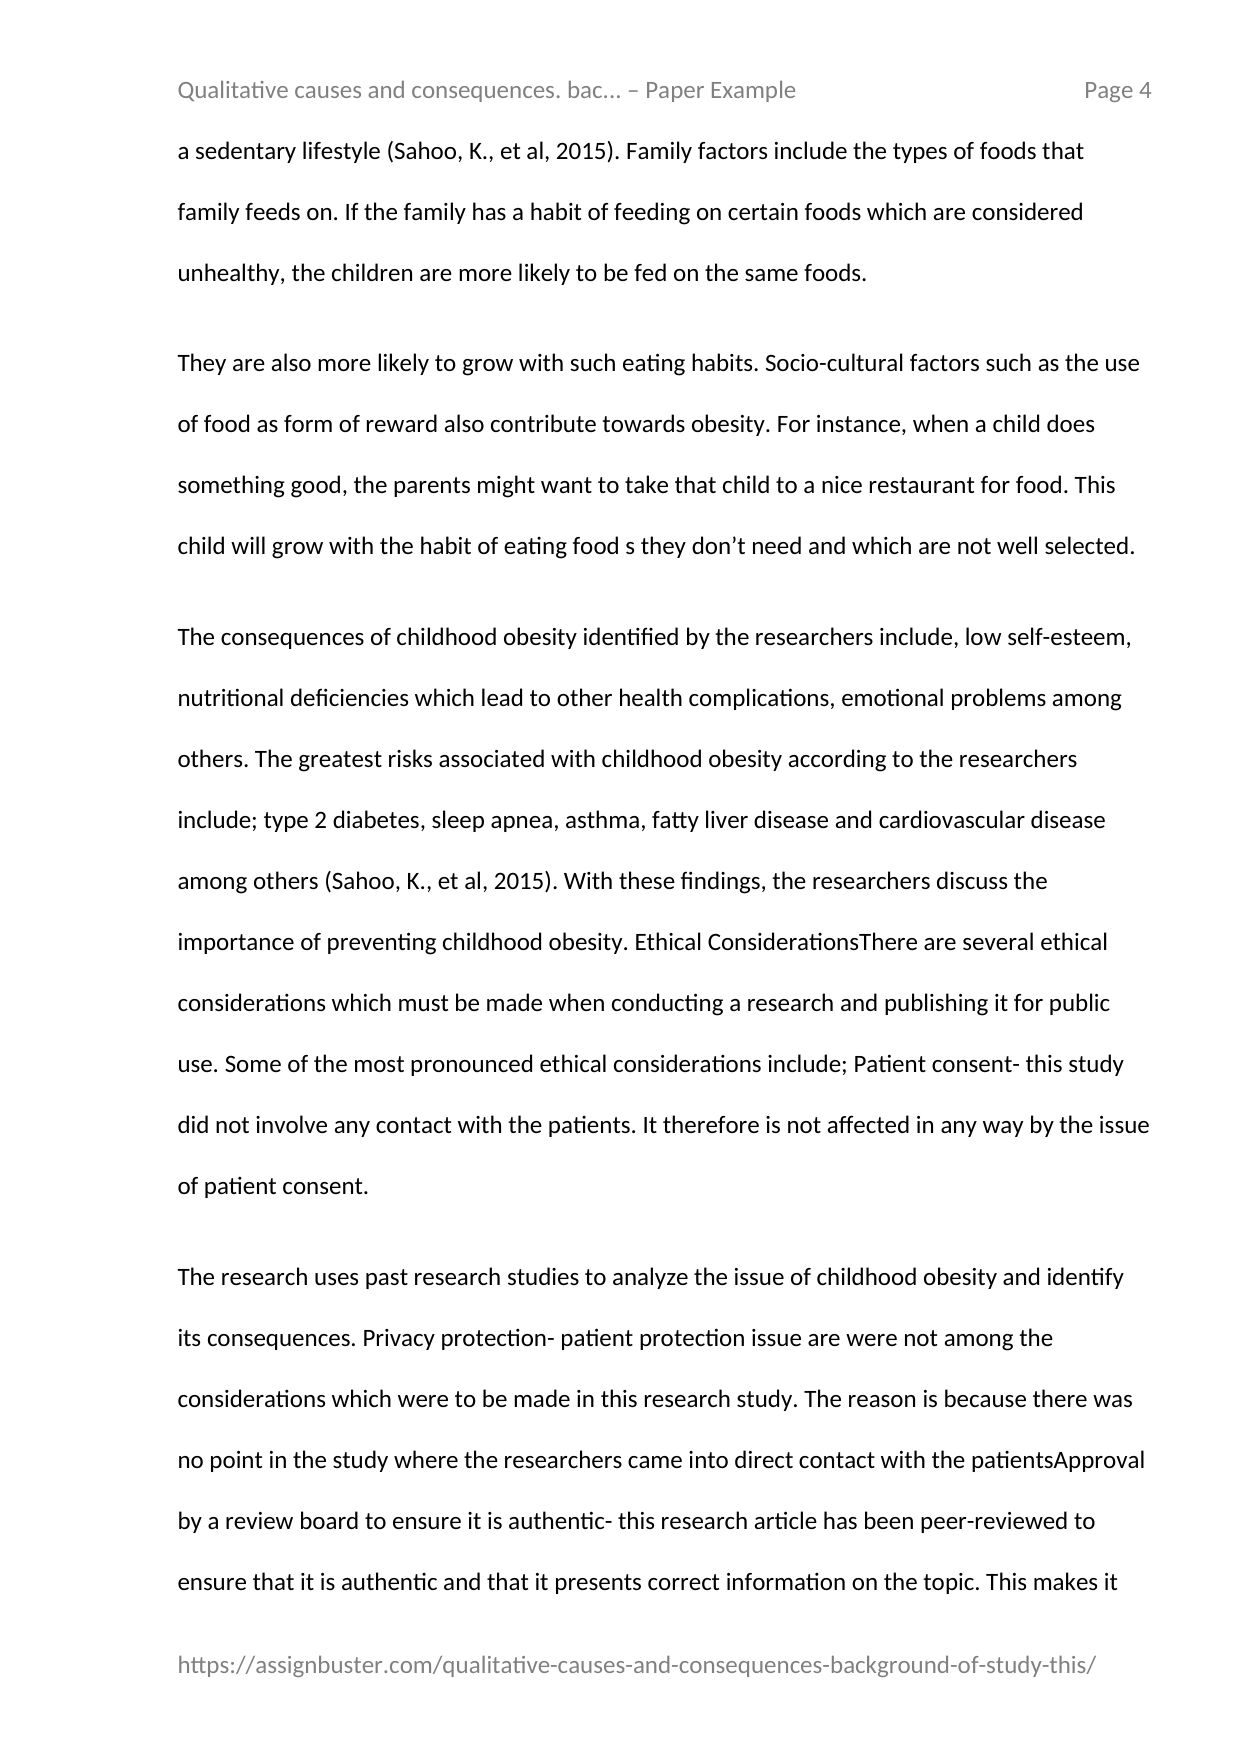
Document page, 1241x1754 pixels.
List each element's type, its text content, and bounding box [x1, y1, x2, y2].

text They are also more likely to grow with such eating habits. Socio-cultural factors such as the use of food as form of reward also contribute towards obesity. For instance, when a child does something good, the parents might want to take that child to a nice restaurant for food. This child will grow with the habit of eating food s they don’t need and which are not well selected. [177, 347, 1152, 561]
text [177, 1261, 1152, 1597]
text The consequences of childhood obesity identified by the researchers include, low self-esteem, nutritional deficiencies which lead to other health complications, emotional problems among others. The greatest risks associated with childhood obesity according to the researchers include; type 2 diabetes, sleep apnea, asthma, fatty liver disease and cardiovascular disease among others (Sahoo, K., et al, 2015). With these findings, the researchers discuss the importance of preventing childhood obesity. Ethical ConsiderationsThere are several ethical considerations which must be made when conducting a research and publishing it for public use. Some of the most pronounced ethical considerations include; Patient consent- this study did not involve any contact with the patients. It therefore is not affected in any way by the issue of patient consent. [177, 621, 1152, 1201]
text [177, 135, 1152, 287]
